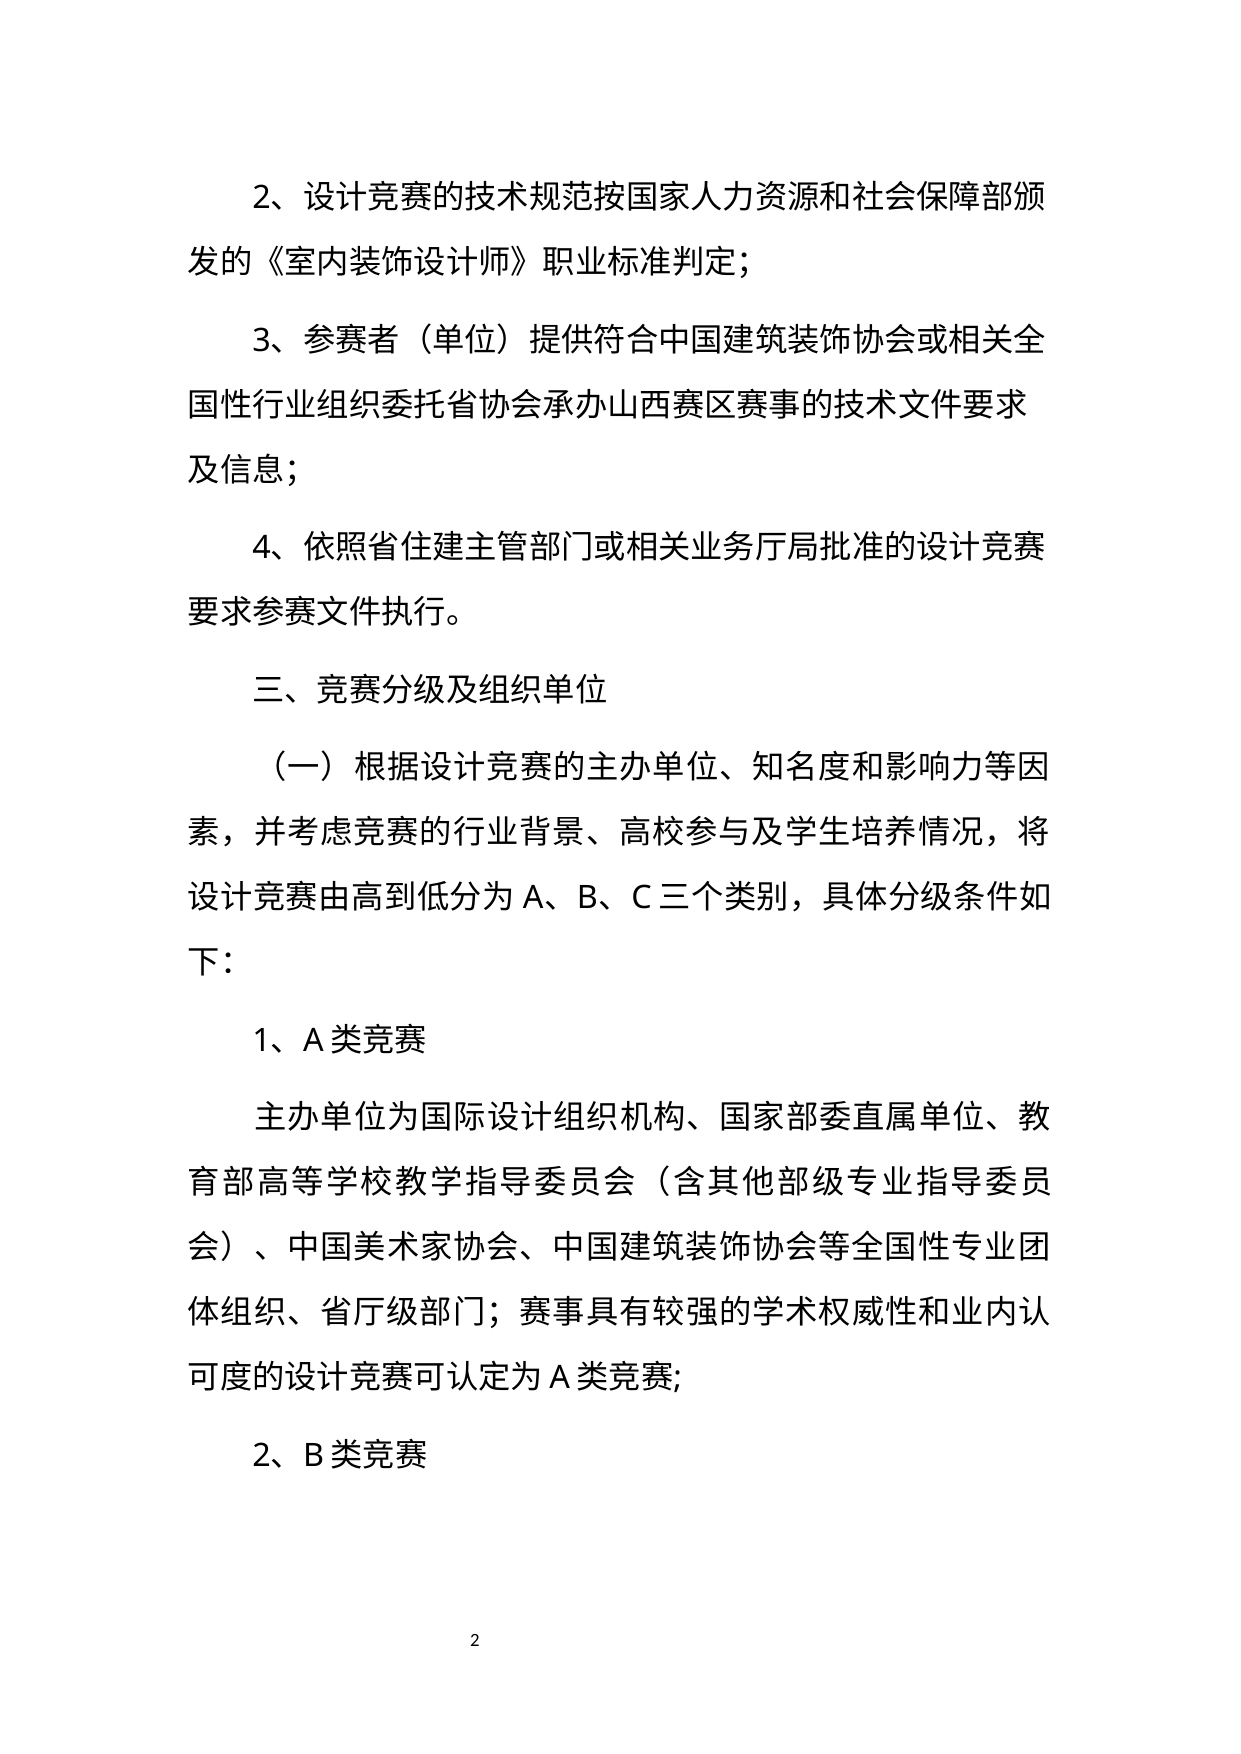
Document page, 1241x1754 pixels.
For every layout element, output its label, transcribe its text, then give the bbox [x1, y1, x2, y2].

text 3、参赛者（单位）提供符合中国建筑装饰协会或相关全国性行业组织委托省协会承办山西赛区赛事的技术文件要求及信息； [187, 304, 1053, 499]
text （一）根据设计竞赛的主办单位、知名度和影响力等因素，并考虑竞赛的行业背景、高校参与及学生培养情况，将设计竞赛由高到低分为A、B、C三个类别，具体分级条件如下： [187, 732, 1053, 992]
text 1、A类竞赛 [187, 1004, 1053, 1069]
text 三、竞赛分级及组织单位 [187, 654, 1053, 719]
text 2、B类竞赛 [187, 1419, 1053, 1484]
text 4、依照省住建主管部门或相关业务厅局批准的设计竞赛要求参赛文件执行。 [187, 512, 1053, 642]
text 2、设计竞赛的技术规范按国家人力资源和社会保障部颁发的《室内装饰设计师》职业标准判定； [187, 162, 1053, 292]
text 主办单位为国际设计组织机构、国家部委直属单位、教育部高等学校教学指导委员会（含其他部级专业指导委员会）、中国美术家协会、中国建筑装饰协会等全国性专业团体组织、省厅级部门；赛事具有较强的学术权威性和业内认可度的设计竞赛可认定为A类竞赛; [187, 1082, 1053, 1407]
